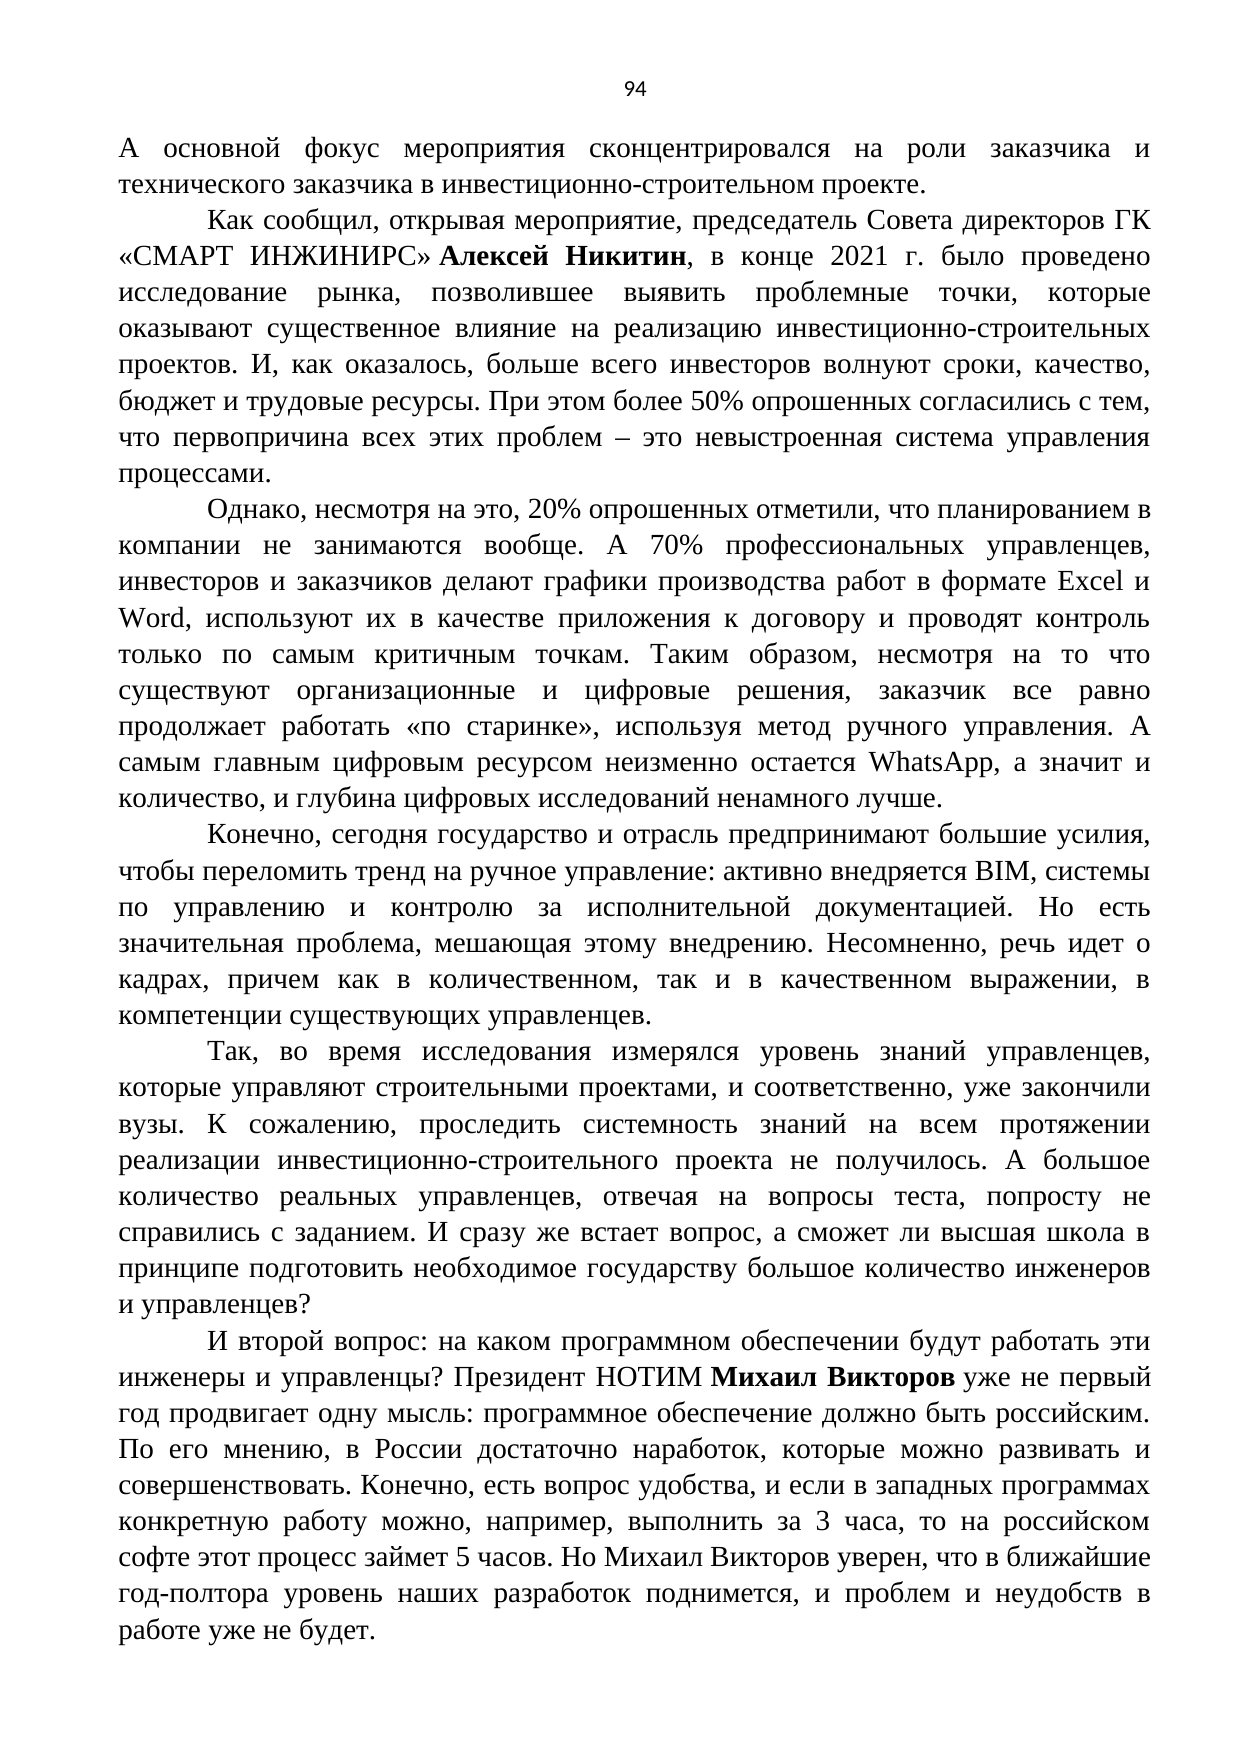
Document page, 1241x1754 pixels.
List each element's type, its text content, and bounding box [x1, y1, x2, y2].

text Конечно, сегодня государство и отрасль предпринимают большие усилия, чтобы переломить тренд на ручное управление: активно внедряется BIM, системы по управлению и контролю за исполнительной документацией. Но есть значительная проблема, мешающая этому внедрению. Несомненно, речь идет о кадрах, причем как в количественном, так и в качественном выражении, в компетенции существующих управленцев. [118, 817, 1152, 1031]
text Так, во время исследования измерялся уровень знаний управленцев, которые управляют строительными проектами, и соответственно, уже закончили вузы. К сожалению, проследить системность знаний на всем протяжении реализации инвестиционно-строительного проекта не получилось. А большое количество реальных управленцев, отвечая на вопросы теста, попросту не справились с заданием. И сразу же встает вопрос, а сможет ли высшая школа в принципе подготовить необходимое государству большое количество инженеров и управленцев? [118, 1033, 1152, 1320]
text И второй вопрос: на каком программном обеспечении будут работать эти инженеры и управленцы? Президент НОТИМ Михаил Викторов уже не первый год продвигает одну мысль: программное обеспечение должно быть российским. По его мнению, в России достаточно наработок, которые можно развивать и совершенствовать. Конечно, есть вопрос удобства, и если в западных программах конкретную работу можно, например, выполнить за 3 часа, то на российском софте этот процесс займет 5 часов. Но Михаил Викторов уверен, что в ближайшие год-полтора уровень наших разработок поднимется, и проблем и неудобств в работе уже не будет. [118, 1323, 1152, 1645]
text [118, 130, 1152, 199]
text Однако, несмотря на это, 20% опрошенных отметили, что планированием в компании не занимаются вообще. А 70% профессиональных управленцев, инвесторов и заказчиков делают графики производства работ в формате Excel и Word, используют их в качестве приложения к договору и проводят контроль только по самым критичным точкам. Таким образом, несмотря на то что существуют организационные и цифровые решения, заказчик все равно продолжает работать «по старинке», используя метод ручного управления. А самым главным цифровым ресурсом неизменно остается WhatsApp, а значит и количество, и глубина цифровых исследований ненамного лучше. [118, 491, 1152, 814]
text Как сообщил, открывая мероприятие, председатель Совета директоров ГК «СМАРТ ИНЖИНИРС» Алексей Никитин, в конце 2021 г. было проведено исследование рынка, позволившее выявить проблемные точки, которые оказывают существенное влияние на реализацию инвестиционно-строительных проектов. И, как оказалось, больше всего инвесторов волнуют сроки, качество, бюджет и трудовые ресурсы. При этом более 50% опрошенных согласились с тем, что первопричина всех этих проблем – это невыстроенная система управления процессами. [118, 202, 1152, 489]
